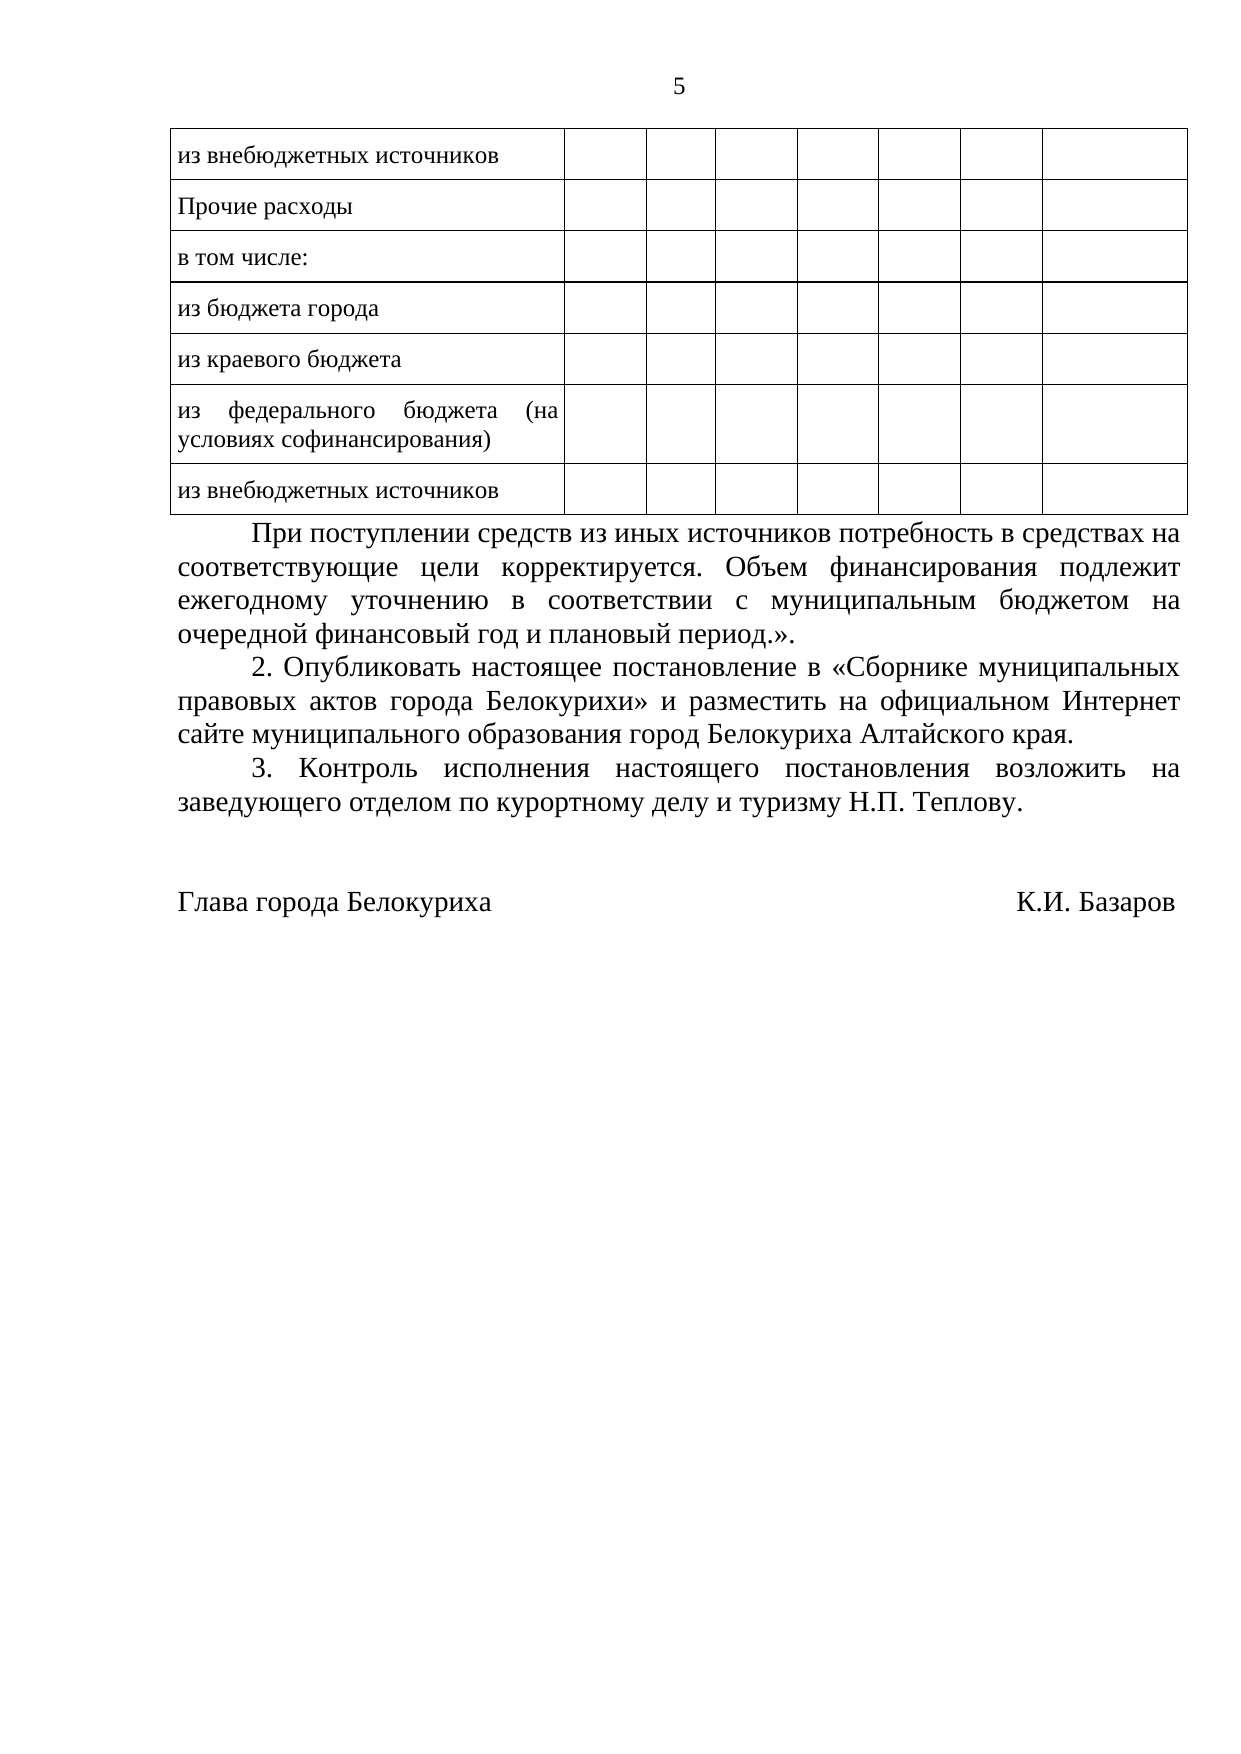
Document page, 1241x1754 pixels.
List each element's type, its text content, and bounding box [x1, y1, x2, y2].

table_cell [798, 334, 878, 383]
table_cell [716, 180, 797, 230]
text При поступлении средств из иных источников потребность в средствах на соответствующие цели корректируется. Объем финансирования подлежит ежегодному уточнению в соответствии с муниципальным бюджетом на очередной финансовый год и плановый период.». [177, 515, 1181, 649]
text Глава города Белокуриха К.И. Базаров [177, 884, 1181, 918]
table_cell [716, 385, 797, 463]
table_cell [879, 180, 960, 230]
table_cell [716, 129, 797, 179]
table_cell [565, 129, 646, 179]
table_cell [647, 231, 715, 281]
table_cell [647, 129, 715, 179]
table_cell из краевого бюджета [171, 334, 564, 383]
table_cell [798, 385, 878, 463]
table_cell [798, 129, 878, 179]
table_cell [565, 180, 646, 230]
text 2. Опубликовать настоящее постановление в «Сборнике муниципальных правовых актов города Белокурихи» и разместить на официальном Интернет сайте муниципального образования город Белокуриха Алтайского края. [177, 649, 1181, 750]
table_cell [565, 334, 646, 383]
table_cell из внебюджетных источников [171, 129, 564, 179]
table_cell [565, 231, 646, 281]
table_cell [961, 180, 1042, 230]
table_cell [647, 283, 715, 332]
table_cell из бюджета города [171, 283, 564, 332]
table_cell [1043, 180, 1187, 230]
table_cell [798, 464, 878, 514]
table_cell [879, 129, 960, 179]
table_cell [961, 283, 1042, 332]
table_cell [565, 464, 646, 514]
table_cell [798, 283, 878, 332]
table_cell [1043, 334, 1187, 383]
table_cell [1043, 283, 1187, 332]
table_cell [647, 180, 715, 230]
table_cell [716, 464, 797, 514]
table_cell из внебюджетных источников [171, 464, 564, 514]
table_cell [565, 385, 646, 463]
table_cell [171, 385, 564, 463]
table_cell [798, 180, 878, 230]
table_cell [716, 231, 797, 281]
table_cell [647, 385, 715, 463]
table_cell [879, 334, 960, 383]
table_cell [879, 385, 960, 463]
table_cell [1043, 231, 1187, 281]
table_cell [961, 129, 1042, 179]
table_cell [879, 464, 960, 514]
table_cell [961, 464, 1042, 514]
table_cell [1043, 129, 1187, 179]
table_cell [647, 334, 715, 383]
table_cell [961, 231, 1042, 281]
table_cell [1043, 464, 1187, 514]
table_cell [879, 231, 960, 281]
table_cell [961, 385, 1042, 463]
table_cell Прочие расходы [171, 180, 564, 230]
table_cell в том числе: [171, 231, 564, 281]
table_cell [716, 334, 797, 383]
table_cell [565, 283, 646, 332]
table_cell [1043, 385, 1187, 463]
table_cell [879, 283, 960, 332]
text 3. Контроль исполнения настоящего постановления возложить на заведующего отделом по курортному делу и туризму Н.П. Теплову. [177, 750, 1181, 817]
table_cell [716, 283, 797, 332]
table_cell [961, 334, 1042, 383]
table_cell [647, 464, 715, 514]
table_cell [798, 231, 878, 281]
